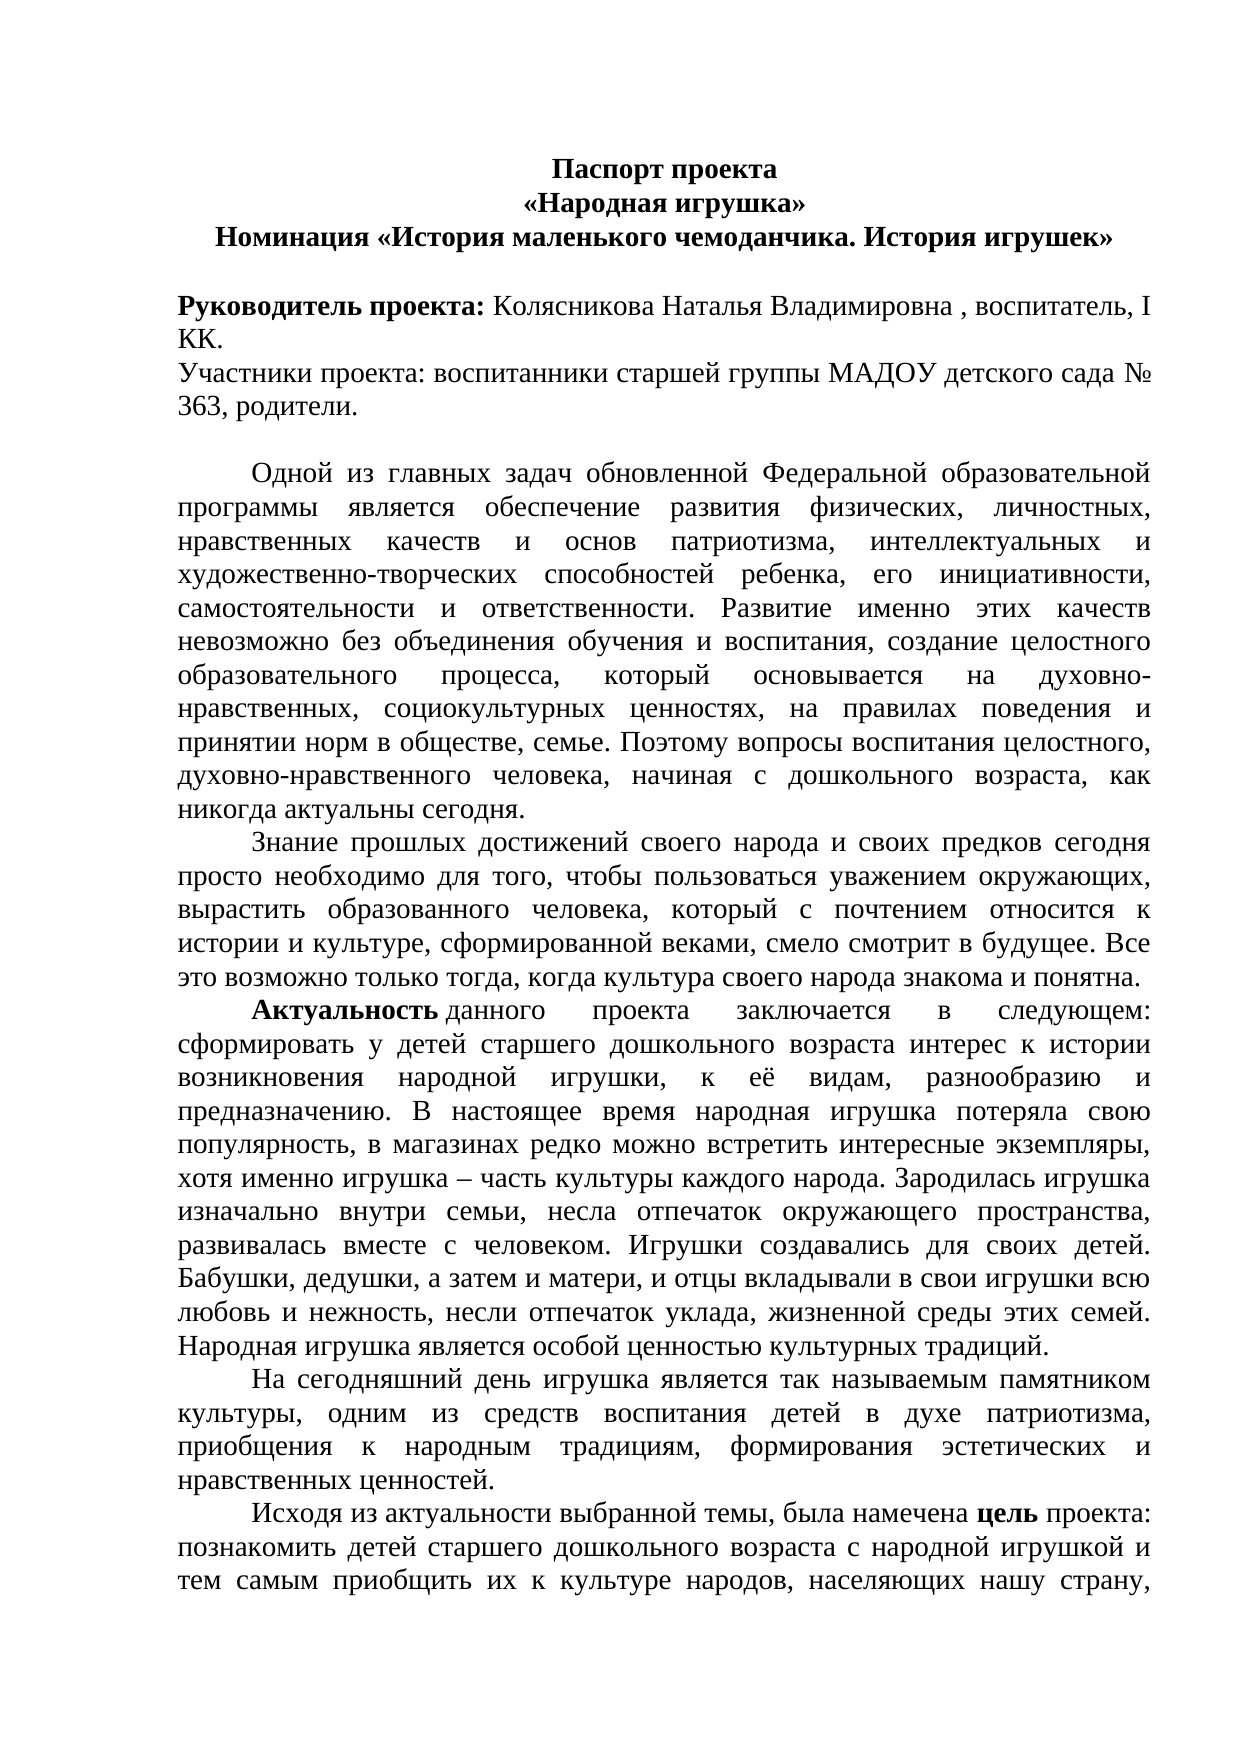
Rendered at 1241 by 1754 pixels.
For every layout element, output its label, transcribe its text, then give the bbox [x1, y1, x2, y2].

text Руководитель проекта: Колясникова Наталья Владимировна , воспитатель, I КК. [177, 288, 1152, 355]
text «Народная игрушка» Номинация «История маленького чемоданчика. История игрушек» [177, 185, 1152, 252]
text Паспорт проекта [177, 152, 1152, 185]
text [177, 1495, 1152, 1596]
text На сегодняшний день игрушка является так называемым памятником культуры, одним из средств воспитания детей в духе патриотизма, приобщения к народным традициям, формирования эстетических и нравственных ценностей. [177, 1361, 1152, 1495]
text Знание прошлых достижений своего народа и своих предков сегодня просто необходимо для того, чтобы пользоваться уважением окружающих, вырастить образованного человека, который с почтением относится к истории и культуре, сформированной веками, смело смотрит в будущее. Все это возможно только тогда, когда культура своего народа знакома и понятна. [177, 824, 1152, 992]
text Актуальность данного проекта заключается в следующем: сформировать у детей старшего дошкольного возраста интерес к истории возникновения народной игрушки, к её видам, разнообразию и предназначению. В настоящее время народная игрушка потеряла свою популярность, в магазинах редко можно встретить интересные экземпляры, хотя именно игрушка – часть культуры каждого народа. Зародилась игрушка изначально внутри семьи, несла отпечаток окружающего пространства, развивалась вместе с человеком. Игрушки создавались для своих детей. Бабушки, дедушки, а затем и матери, и отцы вкладывали в свои игрушки всю любовь и нежность, несли отпечаток уклада, жизненной среды этих семей. Народная игрушка является особой ценностью культурных традиций. [177, 992, 1152, 1361]
text Одной из главных задач обновленной Федеральной образовательной программы является обеспечение развития физических, личностных, нравственных качеств и основ патриотизма, интеллектуальных и художественно-творческих способностей ребенка, его инициативности, самостоятельности и ответственности. Развитие именно этих качеств невозможно без объединения обучения и воспитания, создание целостного образовательного процесса, который основывается на духовно-нравственных, социокультурных ценностях, на правилах поведения и принятии норм в обществе, семье. Поэтому вопросы воспитания целостного, духовно-нравственного человека, начиная с дошкольного возраста, как никогда актуальны сегодня. [177, 456, 1152, 824]
text Участники проекта: воспитанники старшей группы МАДОУ детского сада № 363, родители. [177, 355, 1152, 422]
